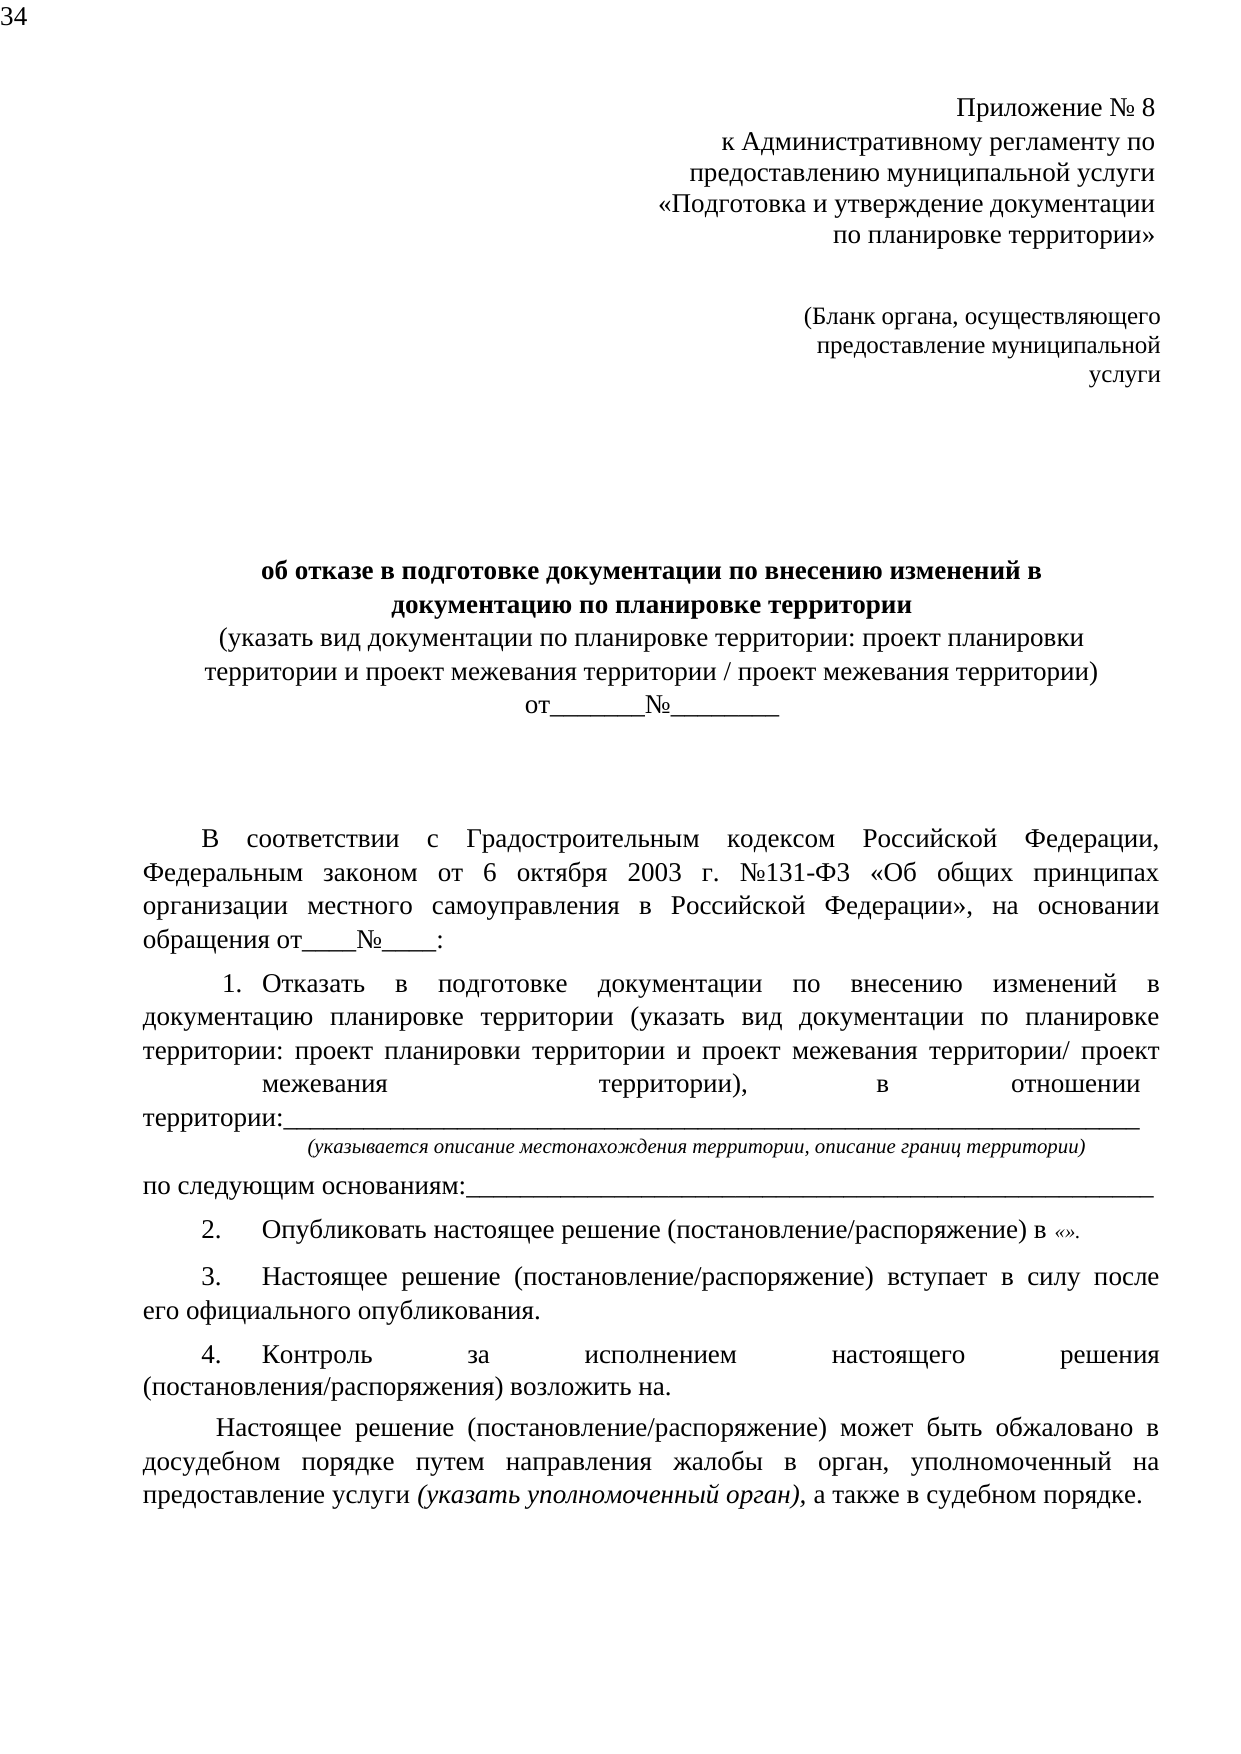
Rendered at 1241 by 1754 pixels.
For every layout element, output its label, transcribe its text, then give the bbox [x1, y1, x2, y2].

list Отказать в подготовке документации по внесению изменений в документацию планировке территории (указать вид документации по планировке территории: проект планировки территории и проект межевания территории/ проект межевания территории), в отношении [143, 967, 1161, 1098]
list Опубликовать настоящее решение (постановление/распоряжение) в «». [143, 1213, 1161, 1244]
text территории: [143, 1101, 1161, 1132]
text (указать вид документации по планировке территории: проект планировки территории и проект межевания территории / проект межевания территории) от_______№________ [143, 621, 1161, 720]
text об отказе в подготовке документации по внесению изменений в документацию по планировке территории [143, 554, 1161, 619]
table_header Приложение № 8 к Административному регламенту по предоставлению муниципальной услуги «Подготовка и утверждение документации по планировке территории» [615, 41, 1167, 276]
text (Бланк органа, осуществляющего предоставление муниципальной услуги [786, 301, 1161, 388]
list Контроль за исполнением настоящего решения (постановления/распоряжения) возложить на. [143, 1339, 1161, 1401]
list Настоящее решение (постановление/распоряжение) вступает в силу после его официального опубликования. [143, 1261, 1161, 1326]
text В соответствии с Градостроительным кодексом Российской Федерации, Федеральным законом от 6 октября 2003 г. №131-Ф3 «Об общих принципах организации местного самоуправления в Российской Федерации», на основании обращения от____№____: [143, 822, 1161, 954]
text (указывается описание местонахождения территории, описание границ территории) [307, 1134, 1161, 1158]
text по следующим основаниям: [143, 1169, 1161, 1200]
text Настоящее решение (постановление/распоряжение) может быть обжаловано в досудебном порядке путем направления жалобы в орган, уполномоченный на предоставление услуги (указать уполномоченный орган), а также в судебном порядке. [143, 1411, 1161, 1509]
